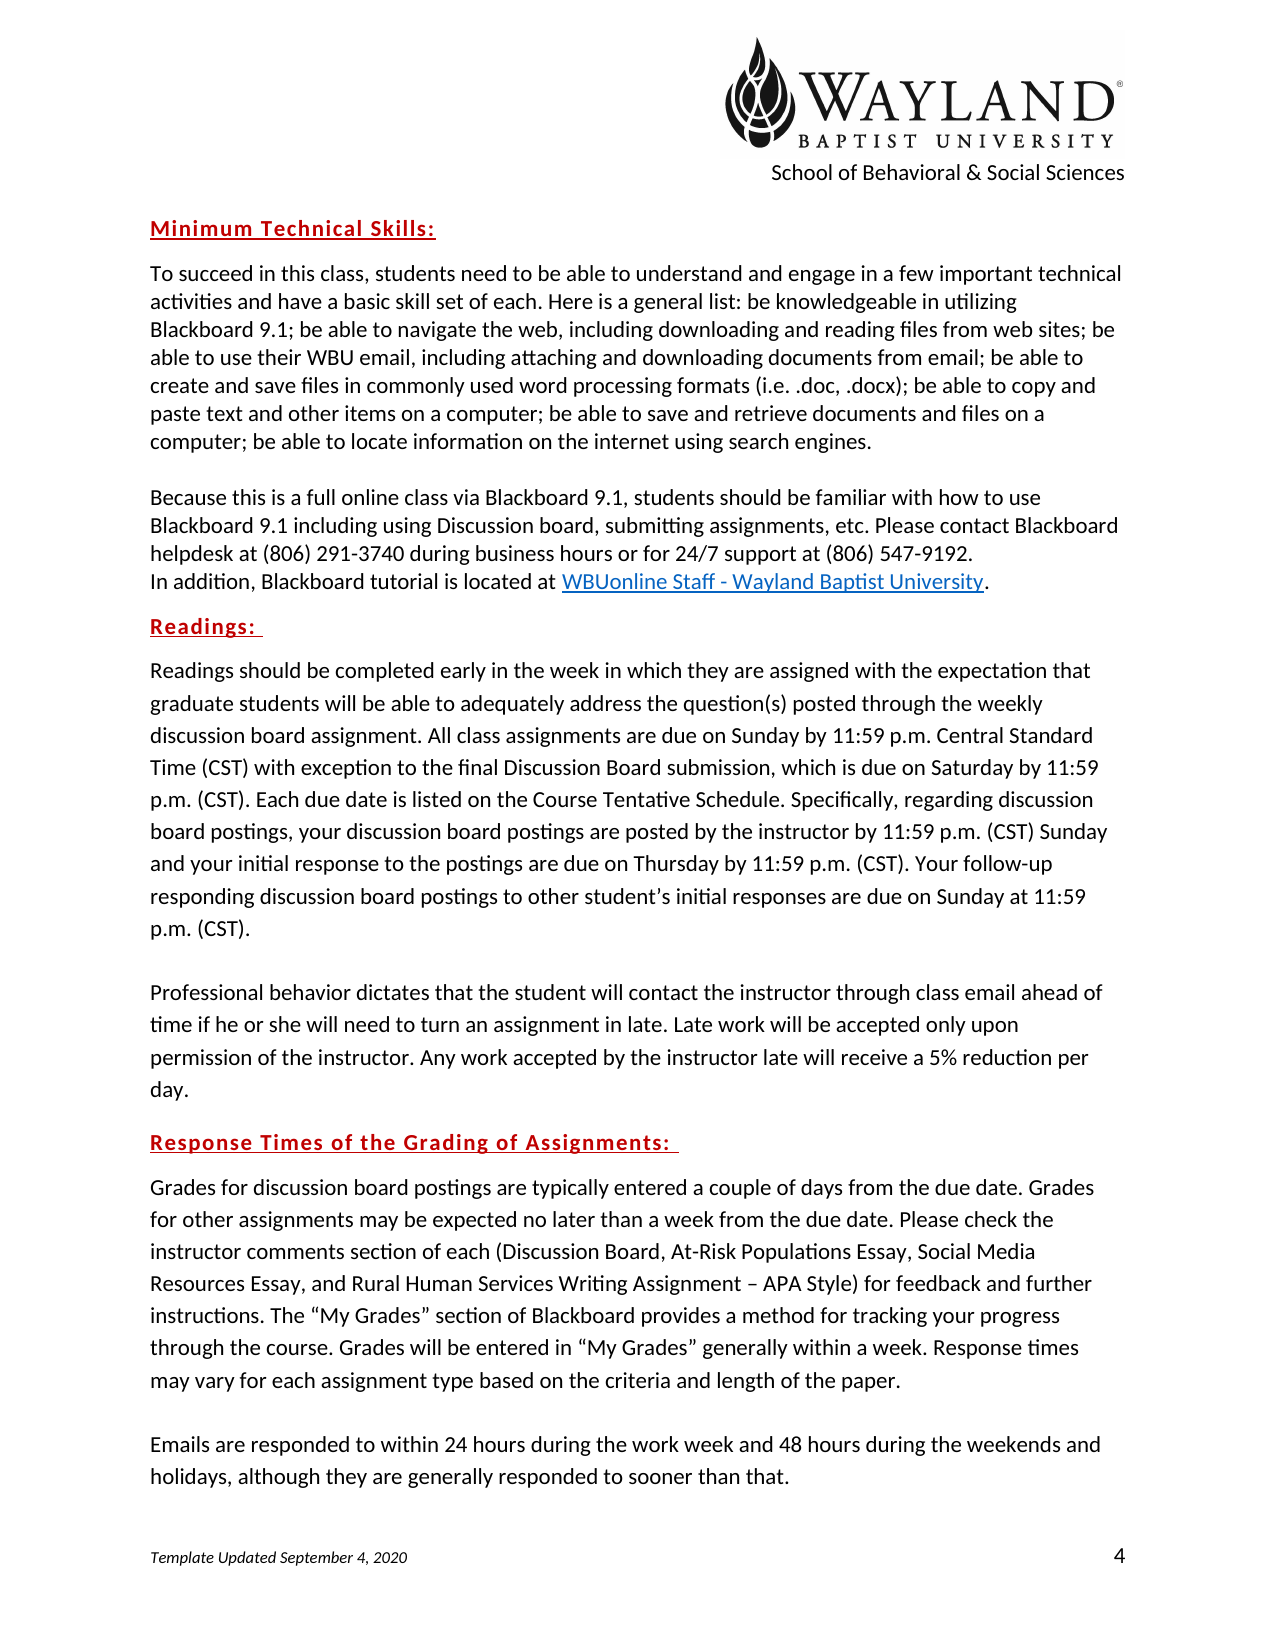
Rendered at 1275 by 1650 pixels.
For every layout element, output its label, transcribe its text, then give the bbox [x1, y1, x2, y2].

subtitle Minimum Technical Skills: [150, 214, 1125, 242]
subtitle Readings: [150, 612, 1125, 640]
text To succeed in this class, students need to be able to understand and engage in a few important technical activities and have a basic skill set of each. Here is a general list: be knowledgeable in utilizing Blackboard 9.1; be able to navigate the web, including downloading and reading files from web sites; be able to use their WBU email, including attaching and downloading documents from email; be able to create and save files in commonly used word processing formats (i.e. .doc, .docx); be able to copy and paste text and other items on a computer; be able to save and retrieve documents and files on a computer; be able to locate information on the internet using search engines. [150, 259, 1125, 455]
text In addition, Blackboard tutorial is located at WBUonline Staff - Wayland Baptist University. [150, 567, 1125, 595]
text Readings should be completed early in the week in which they are assigned with the expectation that graduate students will be able to adequately address the question(s) posted through the weekly discussion board assignment. All class assignments are due on Sunday by 11:59 p.m. Central Standard Time (CST) with exception to the final Discussion Board submission, which is due on Saturday by 11:59 p.m. (CST). Each due date is listed on the Course Tentative Schedule. Specifically, regarding discussion board postings, your discussion board postings are posted by the instructor by 11:59 p.m. (CST) Sunday and your initial response to the postings are due on Thursday by 11:59 p.m. (CST). Your follow-up responding discussion board postings to other student’s initial responses are due on Sunday at 11:59 p.m. (CST). [150, 656, 1125, 942]
text Emails are responded to within 24 hours during the work week and 48 hours during the weekends and holidays, although they are generally responded to sooner than that. [150, 1430, 1125, 1490]
text Grades for discussion board postings are typically entered a couple of days from the due date. Grades for other assignments may be expected no later than a week from the due date. Please check the instructor comments section of each (Discussion Board, At-Risk Populations Essay, Social Media Resources Essay, and Rural Human Services Writing Assignment – APA Style) for feedback and further instructions. The “My Grades” section of Blackboard provides a method for tracking your progress through the course. Grades will be entered in “My Grades” generally within a week. Response times may vary for each assignment type based on the criteria and length of the paper. [150, 1173, 1125, 1394]
picture [720, 30, 1125, 159]
subtitle Response Times of the Grading of Assignments: [150, 1128, 1125, 1156]
text Professional behavior dictates that the student will contact the instructor through class email ahead of time if he or she will need to turn an assignment in late. Late work will be accepted only upon permission of the instructor. Any work accepted by the instructor late will receive a 5% reduction per day. [150, 978, 1125, 1103]
text Because this is a full online class via Blackboard 9.1, students should be familiar with how to use Blackboard 9.1 including using Discussion board, submitting assignments, etc. Please contact Blackboard helpdesk at (806) 291-3740 during business hours or for 24/7 support at (806) 547-9192. [150, 483, 1125, 567]
